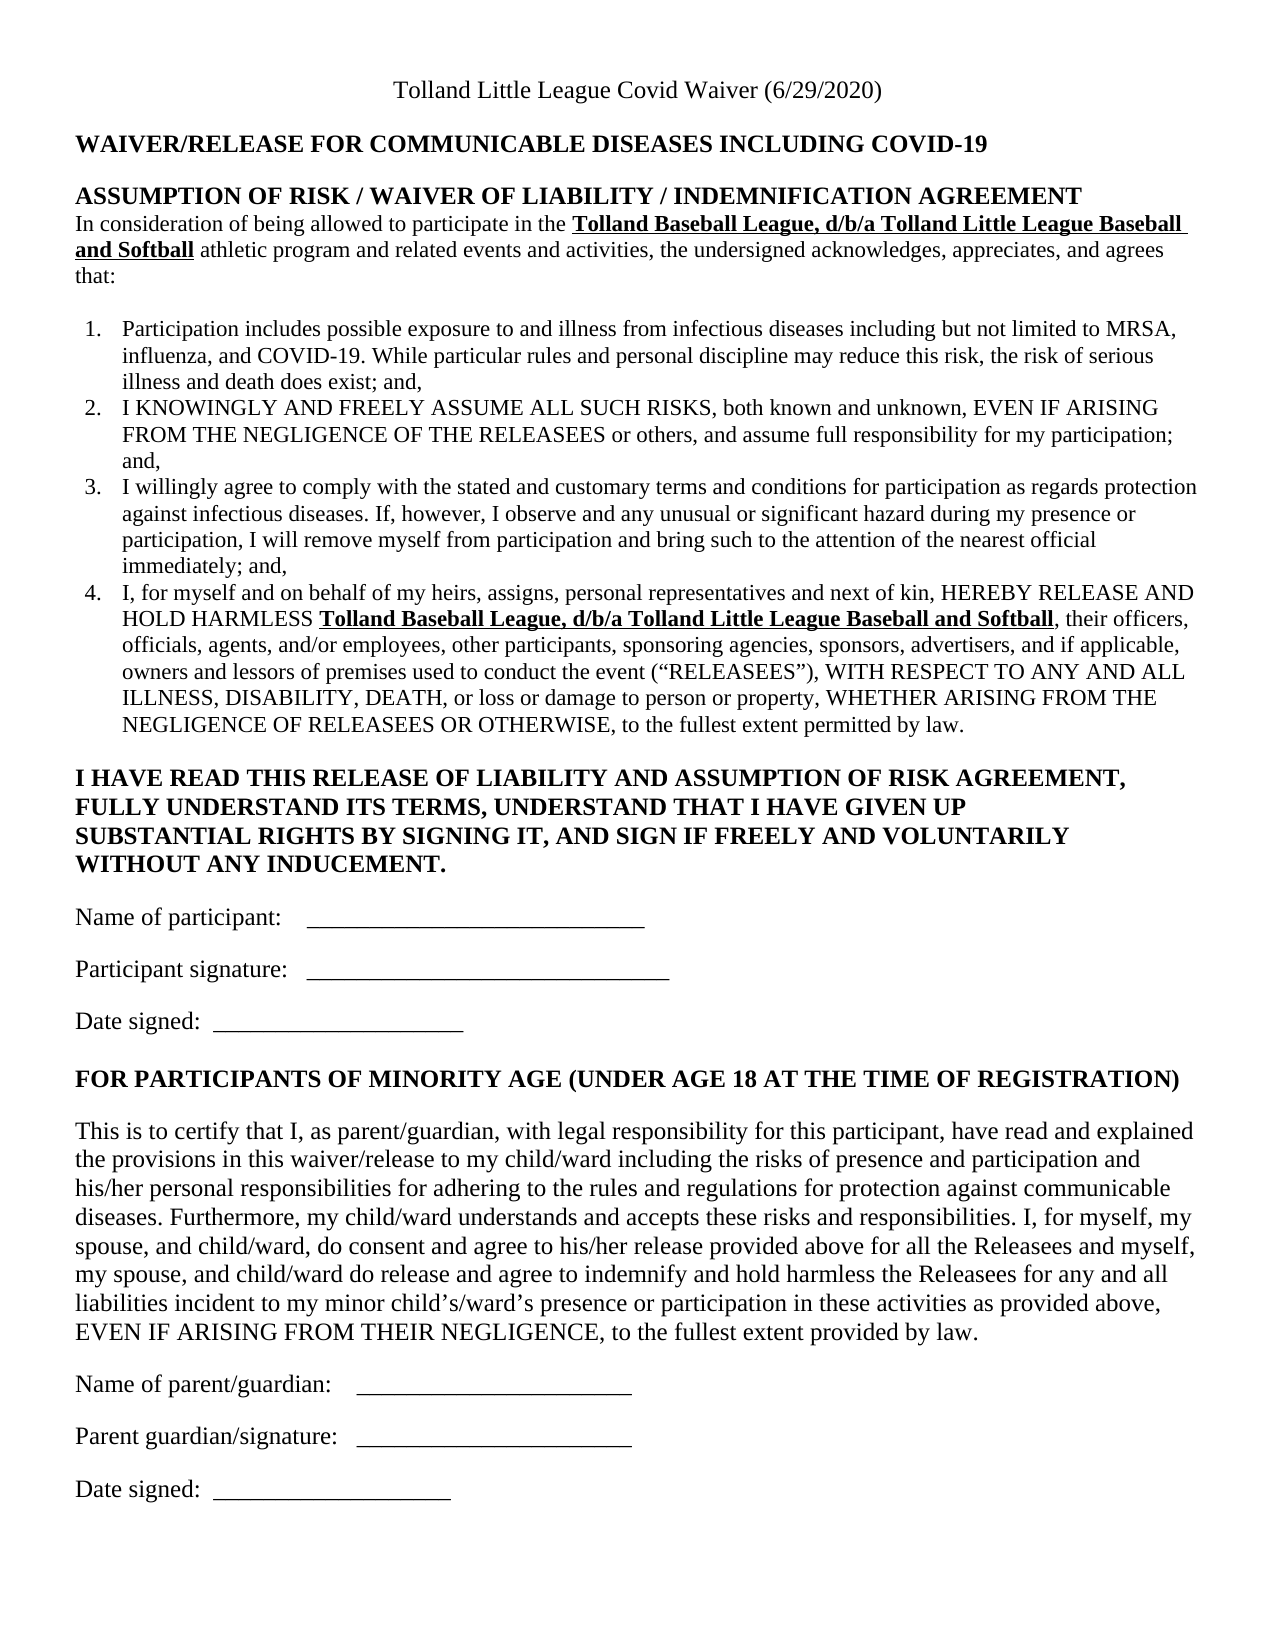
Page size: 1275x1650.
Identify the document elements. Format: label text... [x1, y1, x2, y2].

text FOR PARTICIPANTS OF MINORITY AGE (UNDER AGE 18 AT THE TIME OF REGISTRATION) [75, 1064, 1200, 1092]
list I KNOWINGLY AND FREELY ASSUME ALL SUCH RISKS, both known and unknown, EVEN IF ARISING FROM THE NEGLIGENCE OF THE RELEASEES or others, and assume full responsibility for my participation; and, [84, 394, 1200, 473]
text Participant signature: _____________________________ [75, 954, 1200, 983]
list Participation includes possible exposure to and illness from infectious diseases including but not limited to MRSA, influenza, and COVID-19. While particular rules and personal discipline may reduce this risk, the risk of serious illness and death does exist; and, [84, 315, 1200, 394]
list I, for myself and on behalf of my heirs, assigns, personal representatives and next of kin, HEREBY RELEASE AND HOLD HARMLESS Tolland Baseball League, d/b/a Tolland Little League Baseball and Softball, their officers, officials, agents, and/or employees, other participants, sponsoring agencies, sponsors, advertisers, and if applicable, owners and lessors of premises used to conduct the event (“RELEASEES”), WITH RESPECT TO ANY AND ALL ILLNESS, DISABILITY, DEATH, or loss or damage to person or property, WHETHER ARISING FROM THE NEGLIGENCE OF RELEASEES OR OTHERWISE, to the fullest extent permitted by law. [84, 579, 1200, 737]
text Name of parent/guardian: ______________________ [75, 1369, 1200, 1398]
text Name of participant: ___________________________ [75, 902, 1200, 931]
text Parent guardian/signature: ______________________ [75, 1421, 1200, 1450]
list I willingly agree to comply with the stated and customary terms and conditions for participation as regards protection against infectious diseases. If, however, I observe and any unusual or significant hazard during my presence or participation, I will remove myself from participation and bring such to the attention of the nearest official immediately; and, [84, 473, 1200, 579]
text Date signed: ___________________ [75, 1474, 1200, 1502]
text In consideration of being allowed to participate in the Tolland Baseball League, d/b/a Tolland Little League Baseball and Softball athletic program and related events and activities, the undersigned acknowledges, appreciates, and agrees that: [75, 210, 1200, 289]
text Date signed: ____________________ [75, 1006, 1200, 1035]
text WAIVER/RELEASE FOR COMMUNICABLE DISEASES INCLUDING COVID-19 [75, 129, 1200, 158]
text ASSUMPTION OF RISK / WAIVER OF LIABILITY / INDEMNIFICATION AGREEMENT [75, 181, 1200, 210]
text This is to certify that I, as parent/guardian, with legal responsibility for this participant, have read and explained the provisions in this waiver/release to my child/ward including the risks of presence and participation and his/her personal responsibilities for adhering to the rules and regulations for protection against communicable diseases. Furthermore, my child/ward understands and accepts these risks and responsibilities. I, for myself, my spouse, and child/ward, do consent and agree to his/her release provided above for all the Releasees and myself, my spouse, and child/ward do release and agree to indemnify and hold harmless the Releasees for any and all liabilities incident to my minor child’s/ward’s presence or participation in these activities as provided above, EVEN IF ARISING FROM THEIR NEGLIGENCE, to the fullest extent provided by law. [75, 1116, 1200, 1346]
text I HAVE READ THIS RELEASE OF LIABILITY AND ASSUMPTION OF RISK AGREEMENT, FULLY UNDERSTAND ITS TERMS, UNDERSTAND THAT I HAVE GIVEN UP SUBSTANTIAL RIGHTS BY SIGNING IT, AND SIGN IF FREELY AND VOLUNTARILY WITHOUT ANY INDUCEMENT. [75, 763, 1200, 878]
